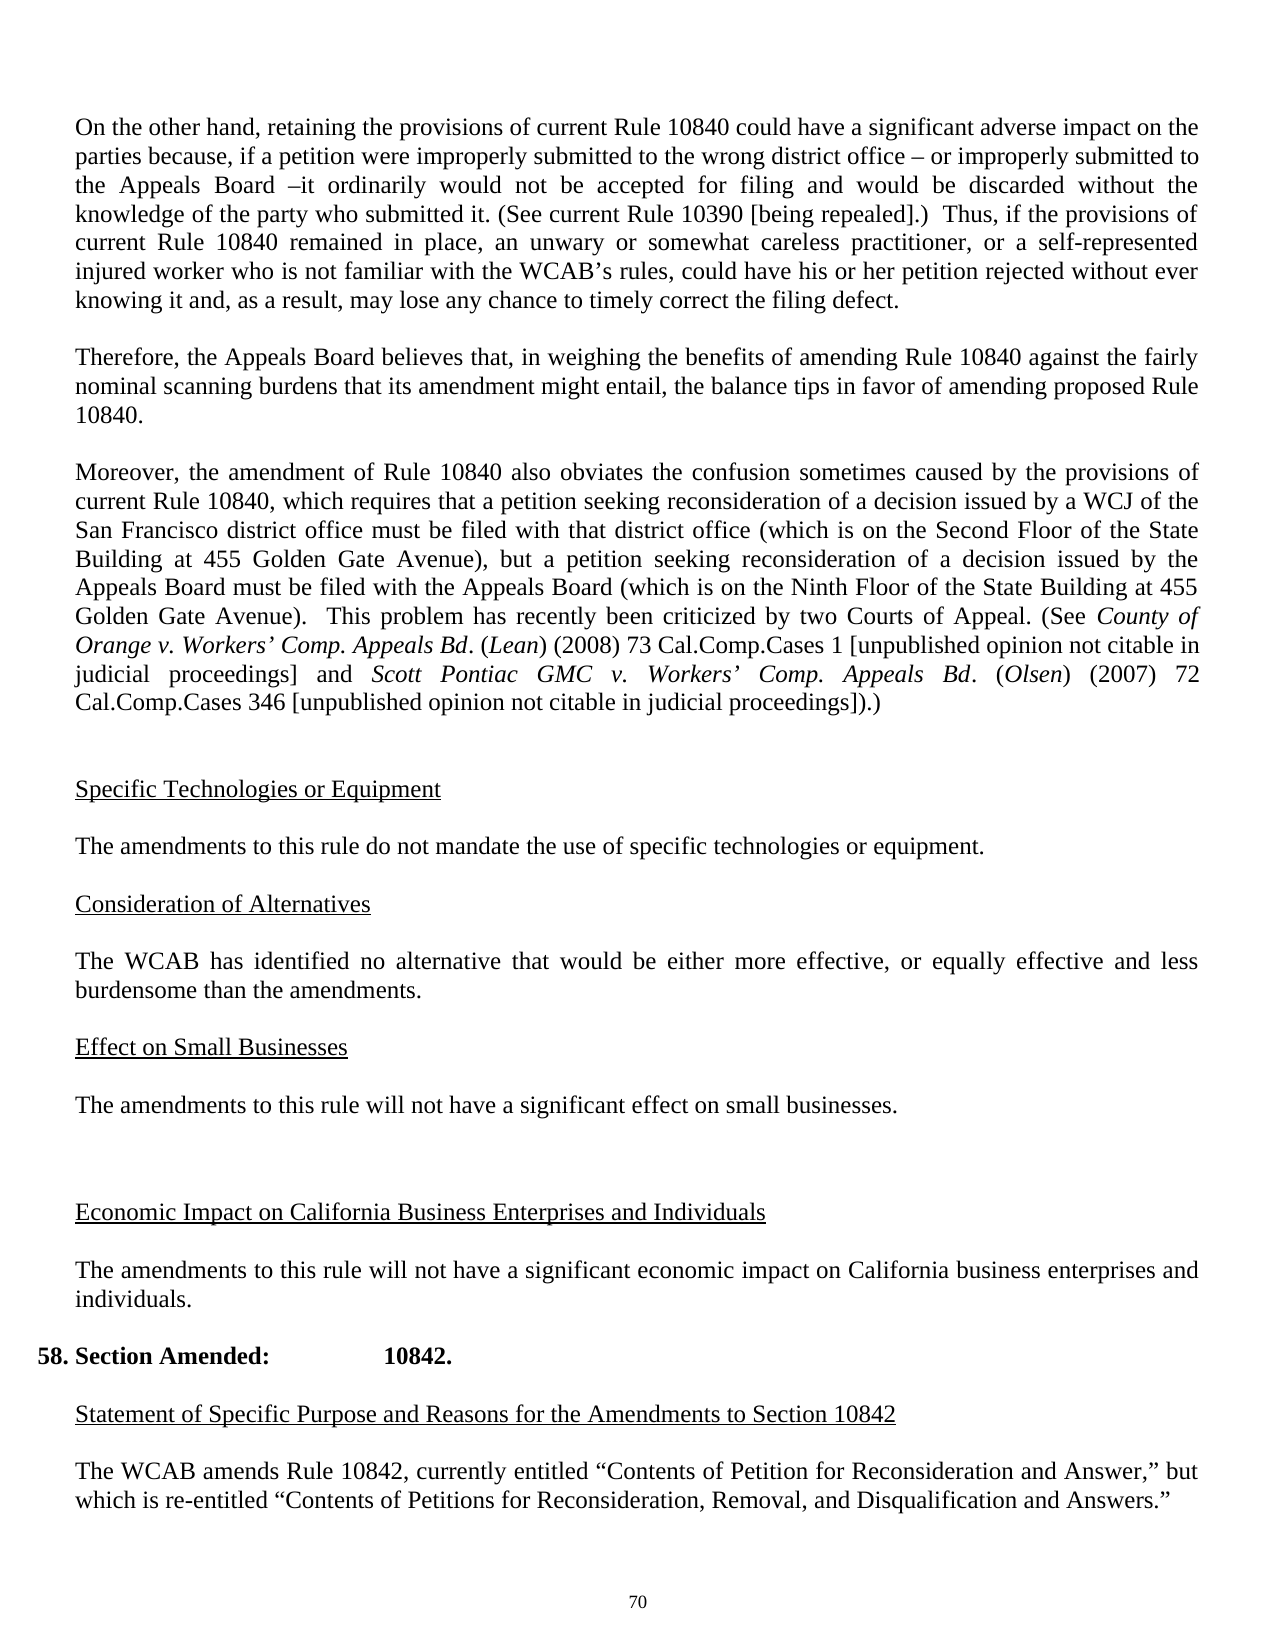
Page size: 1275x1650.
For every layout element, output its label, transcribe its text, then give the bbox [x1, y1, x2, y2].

subtitle Statement of Specific Purpose and Reasons for the Amendments to Section 10842 [75, 1399, 1200, 1427]
text The amends Rule 10842, currently entitled “Contents of Petition for Reconsideration and Answer,” but which is re-entitled “Contents of Petitions for Reconsideration, Removal, and Disqualification and Answers.” [75, 1456, 1200, 1514]
text On the other hand, retaining the provisions of current Rule 10840 could have a significant adverse impact on the parties because, if a petition were improperly submitted to the wrong district office – or improperly submitted to the Appeals Board –it ordinarily would not be accepted for filing and would be discarded without the knowledge of the party who submitted it. (See current Rule 10390 [being repealed].) Thus, if the provisions of current Rule 10840 remained in place, an unwary or somewhat careless practitioner, or a self-represented injured worker who is not familiar with the ’s rules, could have his or her petition rejected without ever knowing it and, as a result, may lose any chance to timely correct the filing defect. [75, 112, 1200, 314]
subtitle Economic Impact on California Business Enterprises and Individuals [75, 1197, 1200, 1226]
text The amendments to this rule will not have a significant economic impact on business enterprises and individuals. [75, 1255, 1200, 1312]
subtitle Effect on Small Businesses [75, 1032, 1200, 1061]
text Therefore, the Appeals Board believes that, in weighing the benefits of amending Rule 10840 against the fairly nominal scanning burdens that its amendment might entail, the balance tips in favor of amending proposed Rule 10840. [75, 342, 1200, 429]
text The amendments to this rule will not have a significant effect on small businesses. [75, 1090, 1200, 1119]
subtitle Consideration of Alternatives [75, 889, 1200, 917]
text Moreover, the amendment of Rule 10840 also obviates the confusion sometimes caused by the provisions of current Rule 10840, which requires that a petition seeking reconsideration of a decision issued by a WCJ of the San Francisco district office must be filed with that district office (which is on the Second Floor of the State Building at 455 Golden Gate Avenue), but a petition seeking reconsideration of a decision issued by the Appeals Board must be filed with the Appeals Board (which is on the Ninth Floor of the State Building at 455 Golden Gate Avenue). This problem has recently been criticized by two Courts of Appeal. (See v. Workers’ Comp. Appeals Bd. (Lean) (2008) 73 Cal.Comp.Cases 1 [unpublished opinion not citable in judicial proceedings] and Scott Pontiac GMC v. Workers’ Comp. Appeals Bd. (Olsen) (2007) 72 Cal.Comp.Cases 346 [unpublished opinion not citable in judicial proceedings]).) [75, 457, 1200, 716]
subtitle Section Amended: 10842. [37, 1341, 1200, 1370]
text The amendments to this rule do not mandate the use of specific technologies or equipment. [75, 831, 1200, 860]
text The has identified no alternative that would be either more effective, or equally effective and less burdensome than the amendments. [75, 946, 1200, 1004]
subtitle Specific Technologies or Equipment [75, 774, 1200, 802]
